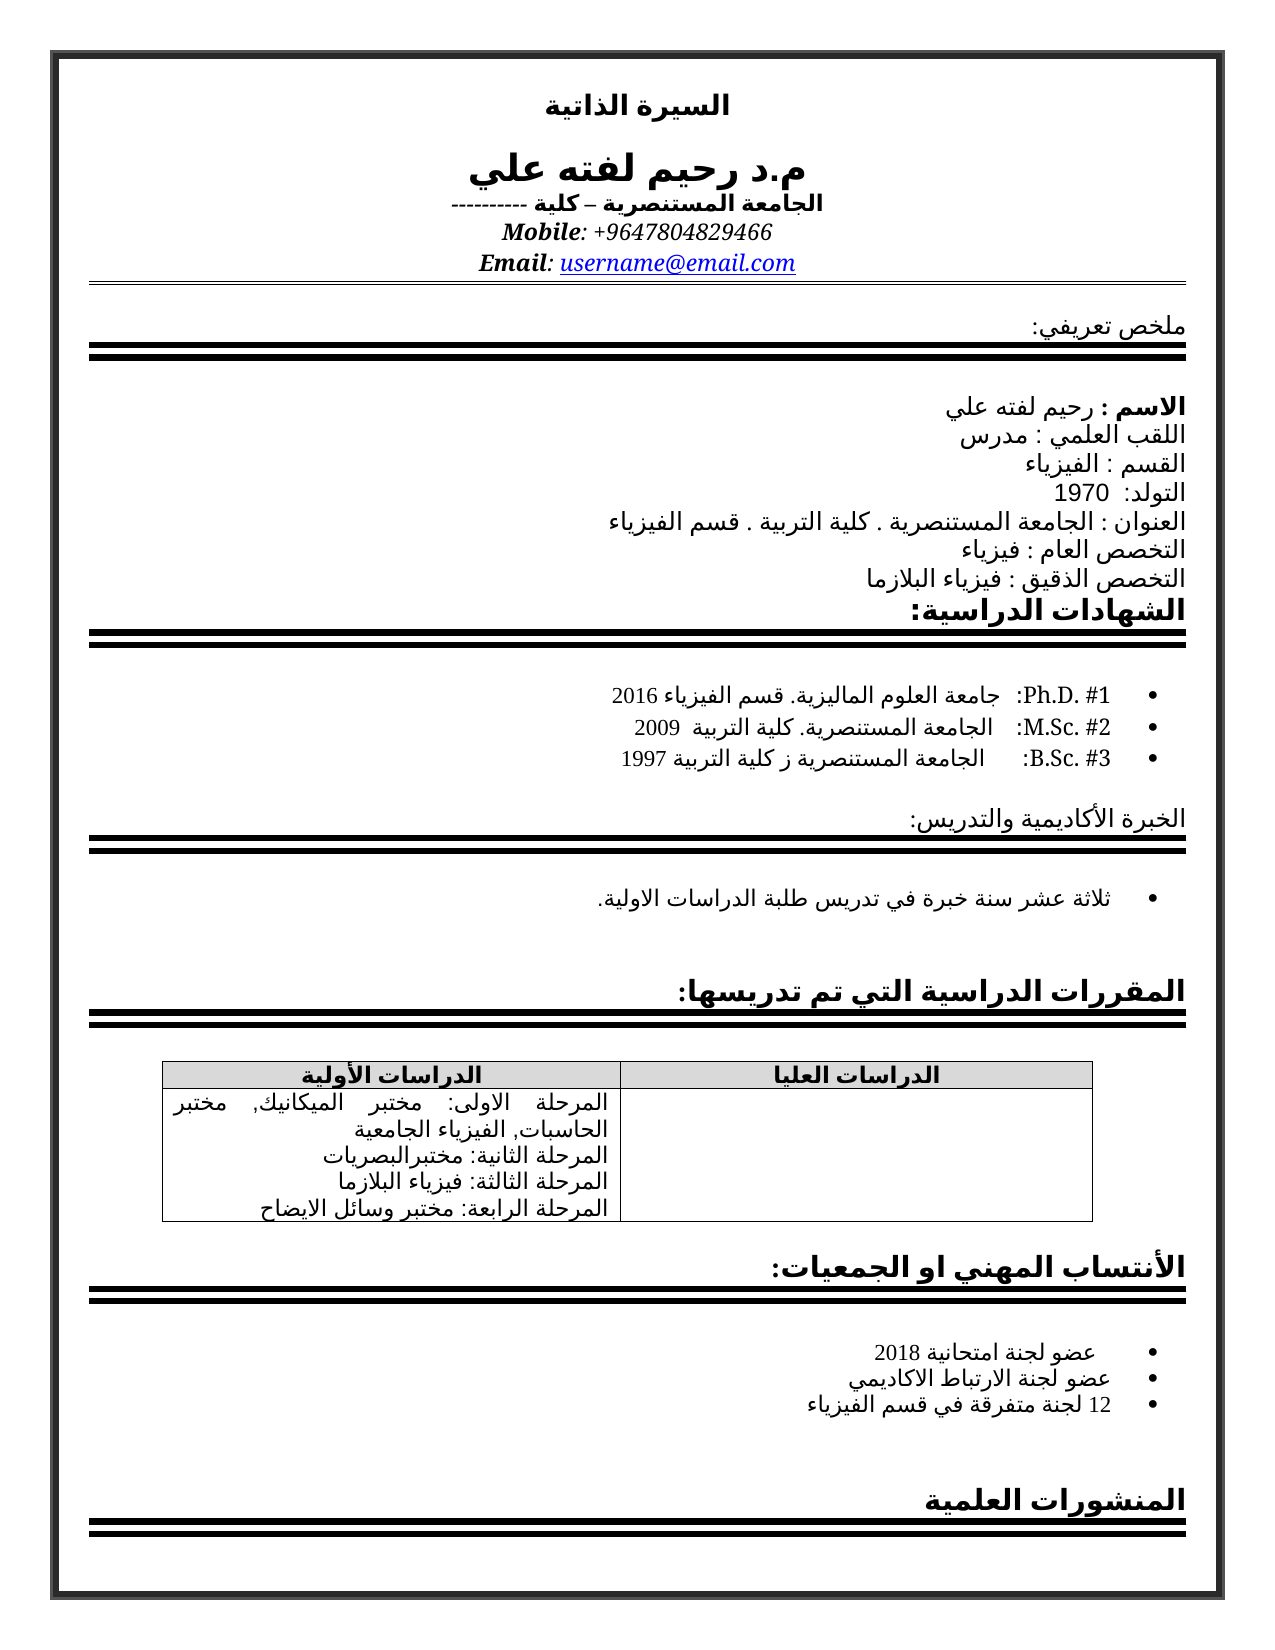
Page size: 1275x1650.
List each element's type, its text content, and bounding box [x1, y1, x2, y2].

text التخصص الذقيق : فيزياء البلازما [89, 564, 1186, 593]
text الشهادات الدراسية: [89, 593, 1186, 629]
text المنشورات العلمية [89, 1483, 1186, 1518]
text م.د رحيم لفته علي [89, 147, 1186, 190]
text التخصص العام : فيزياء [89, 536, 1186, 564]
text الأنتساب المهني او الجمعيات: [89, 1250, 1186, 1286]
list 12 لجنة متفرقة في قسم الفيزياء [89, 1391, 1149, 1418]
list M.Sc. #2: الجامعة المستنصرية. كلية التربية 2009 [89, 711, 1149, 742]
text اللقب العلمي : مدرس [89, 421, 1186, 449]
text Email: username@email.com [89, 247, 1186, 281]
text المقررات الدراسية التي تم تدريسها: [89, 974, 1186, 1009]
text السيرة الذاتية [89, 89, 1186, 121]
text العنوان : الجامعة المستنصرية . كلية التربية . قسم الفيزياء [89, 507, 1186, 536]
text الاسم : رحيم لفته علي [89, 392, 1186, 421]
list B.Sc. #3: الجامعة المستنصرية ز كلية التربية 1997 [89, 742, 1149, 773]
table_cell [621, 1089, 1092, 1221]
list Ph.D. #1: جامعة العلوم الماليزية. قسم الفيزياء 2016 [89, 679, 1149, 711]
table_cell المرحلة الاولى: مختبر الميكانيك, مختبر الحاسبات, الفيزياء الجامعية المرحلة الثانية: مختبرالبصريات المرحلة الثالثة: فيزياء البلازما المرحلة الرابعة: مختبر وسائل الايضاح [163, 1089, 620, 1221]
table_header الدراسات الأولية [163, 1062, 620, 1088]
text Mobile: +9647804829466 [89, 216, 1186, 247]
text الجامعة المستنصرية – كلية ---------- [89, 190, 1186, 216]
text القسم : الفيزياء [89, 449, 1186, 478]
list عضو لجنة امتحانية 2018 [89, 1338, 1149, 1365]
table_header الدراسات العليا [621, 1062, 1092, 1088]
text الخبرة الأكاديمية والتدريس: [89, 804, 1186, 835]
text ملخص تعريفي: [89, 311, 1186, 342]
text التولد: 1970 [89, 478, 1186, 507]
list ثلاثة عشر سنة خبرة في تدريس طلبة الدراسات الاولية. [89, 885, 1149, 911]
list عضو لجنة الارتباط الاكاديمي [89, 1365, 1149, 1391]
